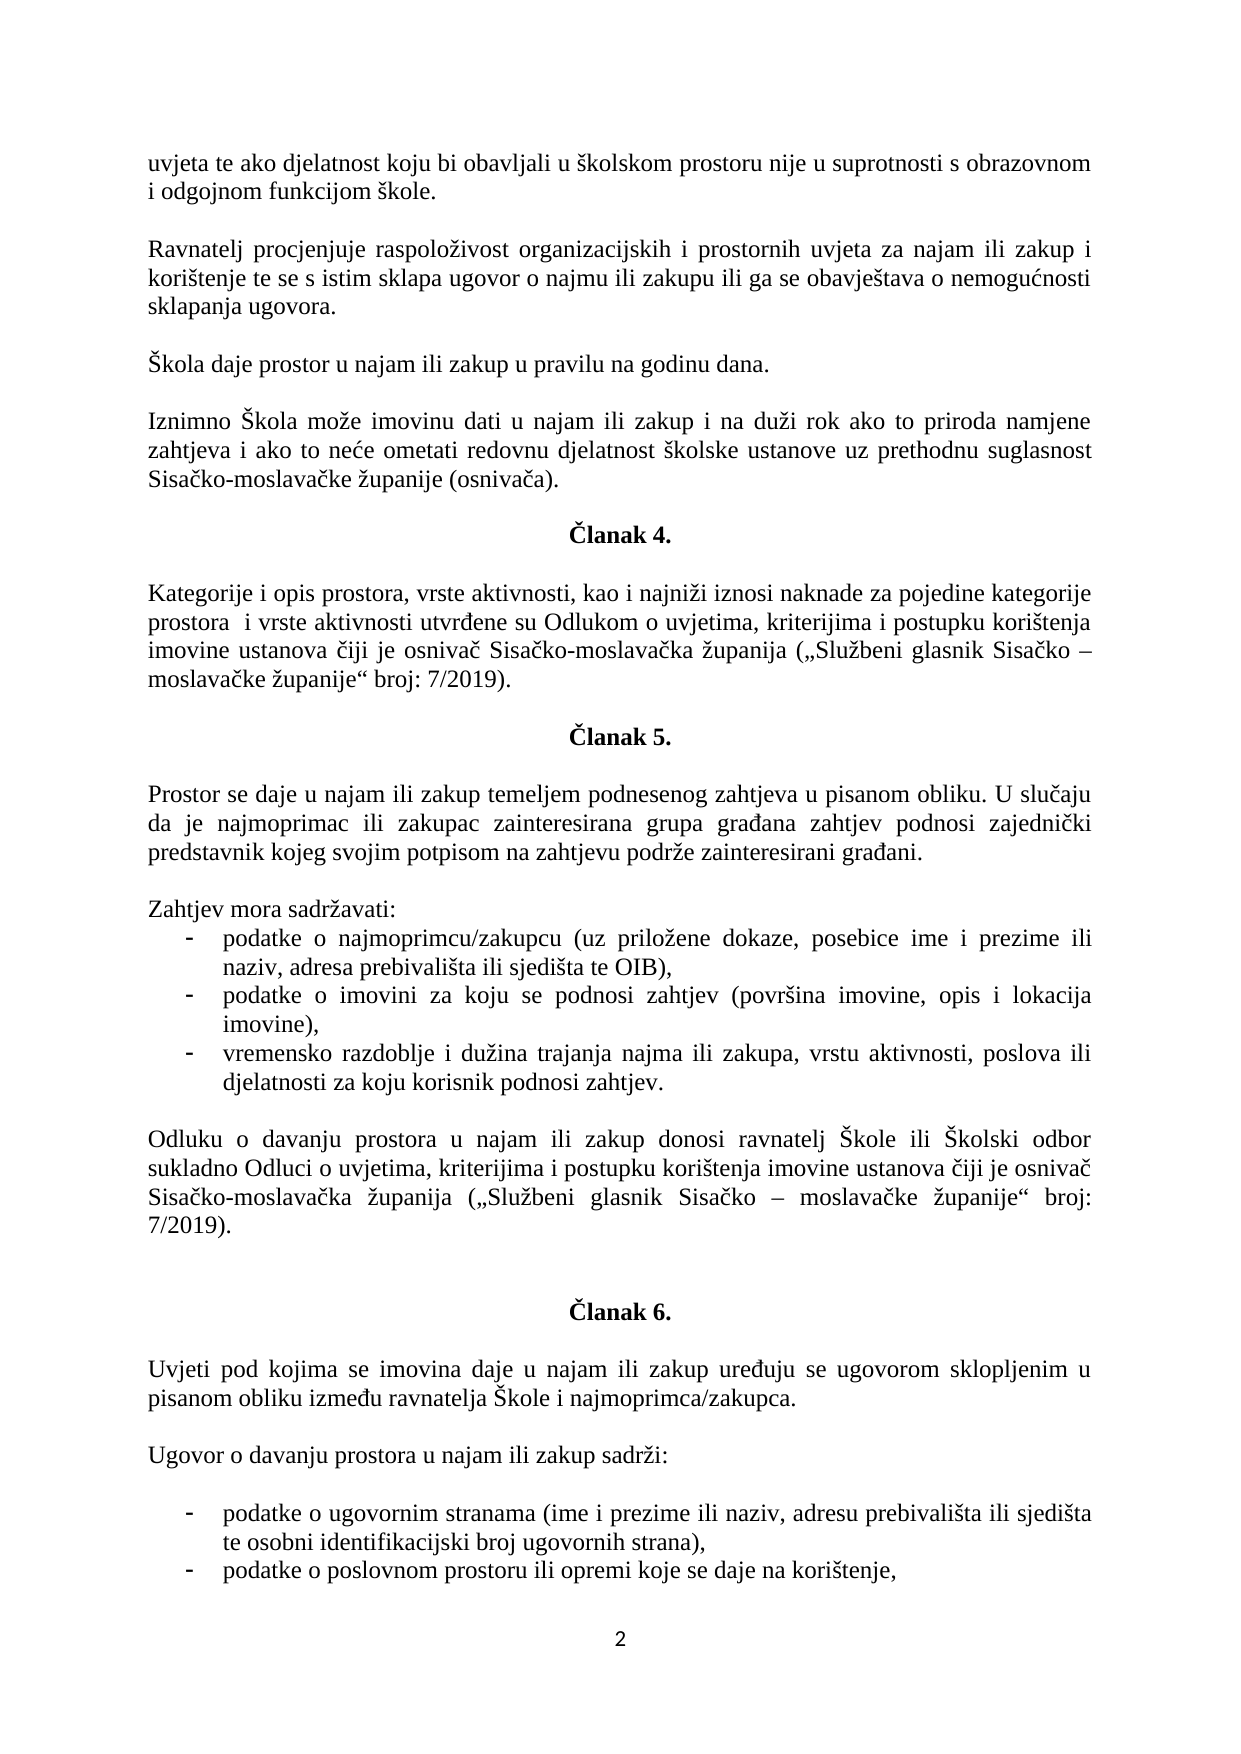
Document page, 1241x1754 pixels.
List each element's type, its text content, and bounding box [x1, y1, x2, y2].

list vremensko razdoblje i dužina trajanja najma ili zakupa, vrstu aktivnosti, poslova ili djelatnosti za koju korisnik podnosi zahtjev. [185, 1038, 1093, 1096]
list podatke o ugovornim stranama (ime i prezime ili naziv, adresu prebivališta ili sjedišta te osobni identifikacijski broj ugovornih strana), [185, 1498, 1093, 1556]
list podatke o najmoprimcu/zakupcu (uz priložene dokaze, posebice ime i prezime ili naziv, adresa prebivališta ili sjedišta te OIB), [185, 923, 1093, 981]
text Članak 5. [148, 722, 1093, 751]
text Zahtjev mora sadržavati: [148, 894, 1093, 923]
text Članak 4. [148, 521, 1093, 549]
text Ugovor o davanju prostora u najam ili zakup sadrži: [148, 1441, 1093, 1469]
text Škola daje prostor u najam ili zakup u pravilu na godinu dana. [148, 349, 1093, 378]
list podatke o imovini za koju se podnosi zahtjev (površina imovine, opis i lokacija imovine), [185, 981, 1093, 1038]
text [148, 148, 1093, 205]
text Odluku o davanju prostora u najam ili zakup donosi ravnatelj Škole ili Školski odbor sukladno Odluci o uvjetima, kriterijima i postupku korištenja imovine ustanova čiji je osnivač Sisačko-moslavačka županija („Službeni glasnik Sisačko – moslavačke županije“ broj: 7/2019). [148, 1124, 1093, 1239]
list podatke o poslovnom prostoru ili opremi koje se daje na korištenje, [185, 1556, 1093, 1584]
text Prostor se daje u najam ili zakup temeljem podnesenog zahtjeva u pisanom obliku. U slučaju da je najmoprimac ili zakupac zainteresirana grupa građana zahtjev podnosi zajednički predstavnik kojeg svojim potpisom na zahtjevu podrže zainteresirani građani. [148, 779, 1093, 866]
text Ravnatelj procjenjuje raspoloživost organizacijskih i prostornih uvjeta za najam ili zakup i korištenje te se s istim sklapa ugovor o najmu ili zakupu ili ga se obavještava o nemogućnosti sklapanja ugovora. [148, 234, 1093, 320]
text Uvjeti pod kojima se imovina daje u najam ili zakup uređuju se ugovorom sklopljenim u pisanom obliku između ravnatelja Škole i najmoprimca/zakupca. [148, 1354, 1093, 1412]
text Iznimno Škola može imovinu dati u najam ili zakup i na duži rok ako to priroda namjene zahtjeva i ako to neće ometati redovnu djelatnost školske ustanove uz prethodnu suglasnost Sisačko-moslavačke županije (osnivača). [148, 406, 1093, 493]
text Članak 6. [148, 1297, 1093, 1326]
text Kategorije i opis prostora, vrste aktivnosti, kao i najniži iznosi naknade za pojedine kategorije prostora i vrste aktivnosti utvrđene su Odlukom o uvjetima, kriterijima i postupku korištenja imovine ustanova čiji je osnivač Sisačko-moslavačka županija („Službeni glasnik Sisačko – moslavačke županije“ broj: 7/2019). [148, 578, 1093, 693]
